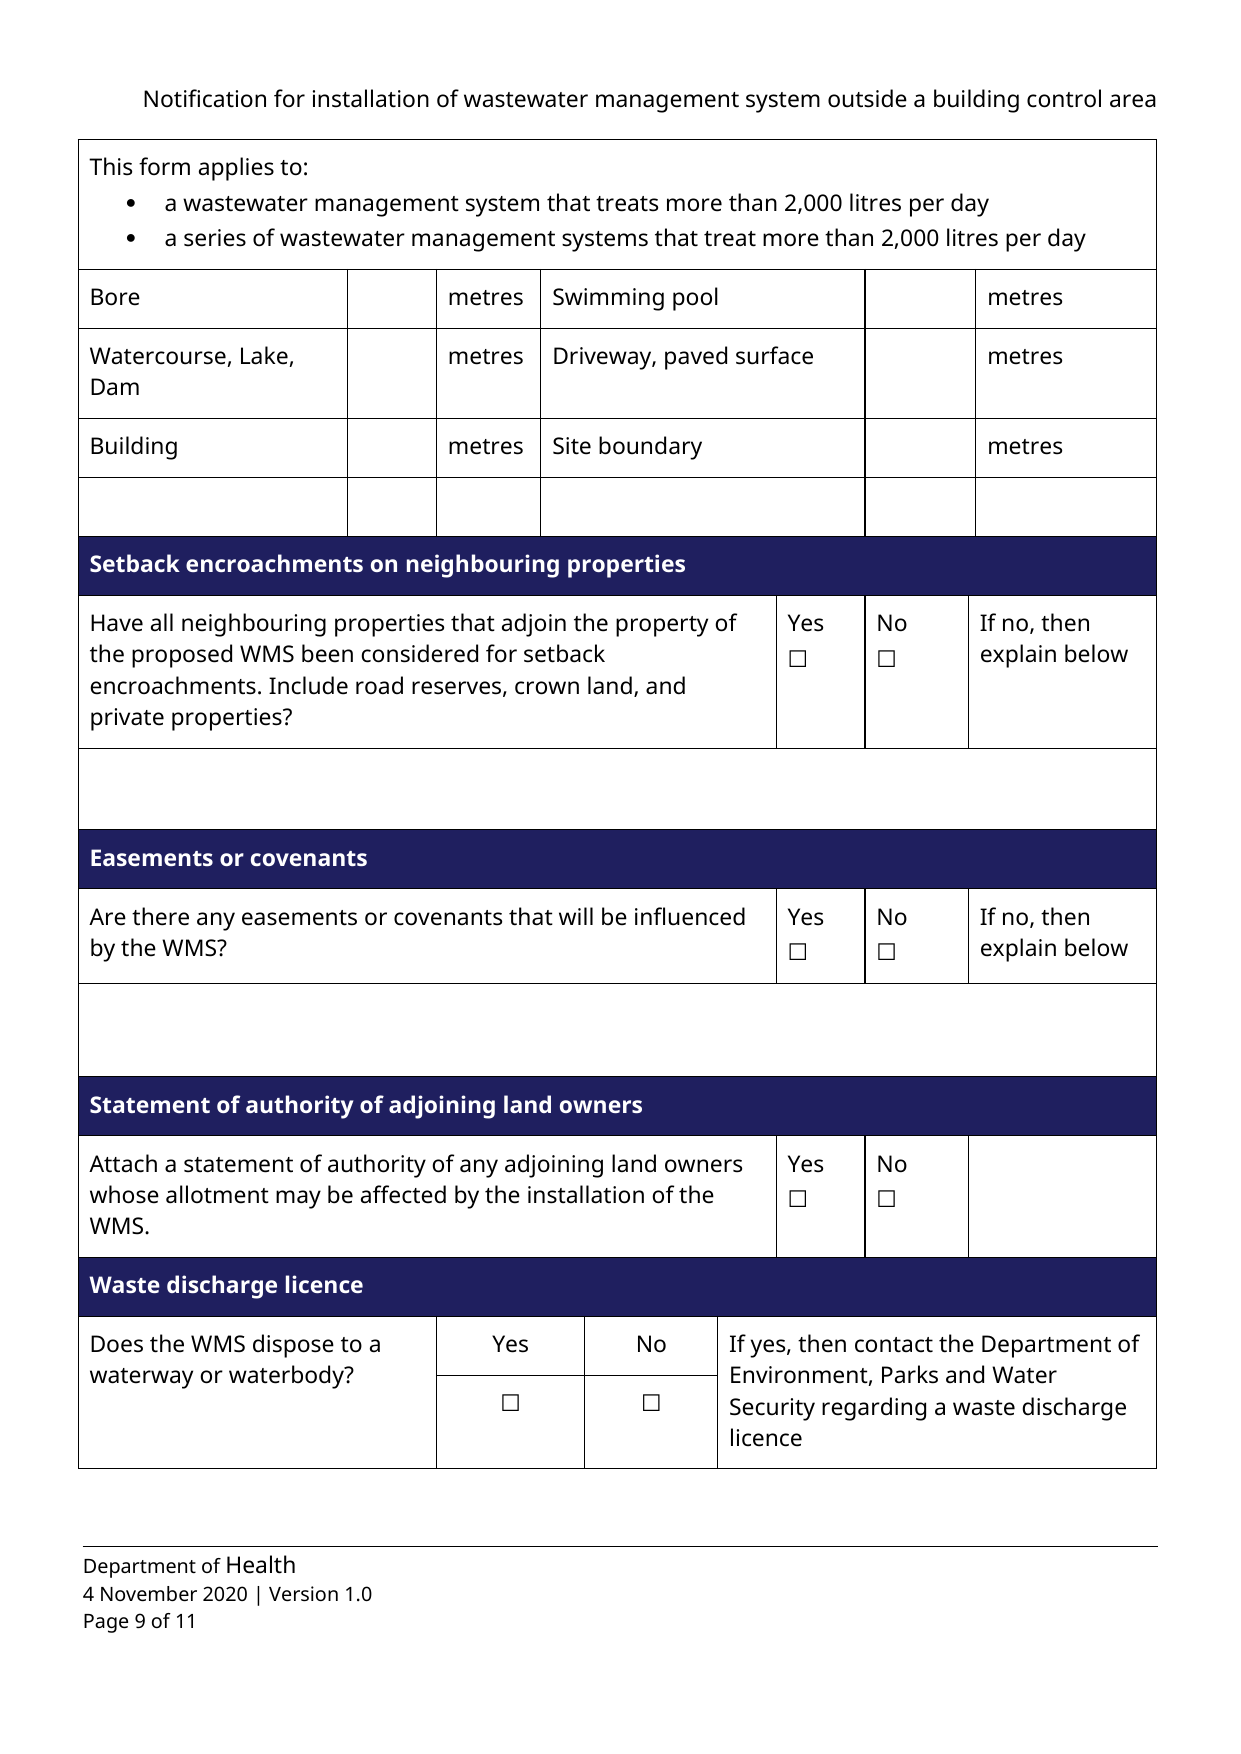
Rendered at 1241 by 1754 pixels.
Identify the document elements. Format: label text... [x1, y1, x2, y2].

table_cell Waste discharge licence [79, 1258, 1156, 1316]
table_header This form applies to: a wastewater management system that treats more than 2,000 litres per day a series of wastewater management systems that treat more than 2,000 litres per day [79, 140, 1156, 269]
table_cell Have all neighbouring properties that adjoin the property of the proposed WMS been considered for setback encroachments. Include road reserves, crown land, and private properties? [79, 596, 776, 747]
table_cell Yes [777, 1136, 864, 1257]
table_cell metres [976, 329, 1156, 418]
table_cell Building [79, 419, 347, 477]
table_cell Does the WMS dispose to a waterway or waterbody? [79, 1317, 436, 1468]
table_cell If yes, then contact the Department of Environment, Parks and Water Security regarding a waste discharge licence [718, 1317, 1156, 1468]
table_cell No [866, 596, 968, 747]
table_cell [866, 478, 975, 536]
table_cell [866, 419, 975, 477]
table_cell metres [437, 419, 540, 477]
table_cell metres [976, 419, 1156, 477]
table_cell Yes [777, 596, 864, 747]
table_cell [866, 329, 975, 418]
table_cell Bore [79, 270, 347, 328]
table_cell No [866, 889, 968, 983]
table_cell [585, 1376, 717, 1468]
table_cell If no, then explain below [969, 889, 1156, 983]
table_cell Are there any easements or covenants that will be influenced by the WMS? [79, 889, 776, 983]
table_cell [348, 419, 436, 477]
table_cell [437, 1376, 584, 1468]
table_cell [976, 478, 1156, 536]
table_cell [541, 478, 864, 536]
table_cell Yes [777, 889, 864, 983]
table_cell [437, 478, 540, 536]
table_cell No [866, 1136, 968, 1257]
table_cell If no, then explain below [969, 596, 1156, 747]
table_cell [79, 749, 1156, 829]
table_cell [866, 270, 975, 328]
table_cell [969, 1136, 1156, 1257]
table_cell No [585, 1317, 717, 1374]
table_cell Site boundary [541, 419, 864, 477]
table_cell [79, 478, 347, 536]
table_cell [348, 478, 436, 536]
table_cell [79, 984, 1156, 1076]
table_cell Easements or covenants [79, 830, 1156, 888]
table_cell metres [437, 270, 540, 328]
table_cell Driveway, paved surface [541, 329, 864, 418]
table_cell [348, 329, 436, 418]
table_cell Swimming pool [541, 270, 864, 328]
table_cell metres [437, 329, 540, 418]
table_cell Watercourse, Lake, Dam [79, 329, 347, 418]
table_cell Statement of authority of adjoining land owners [79, 1077, 1156, 1135]
table_cell Attach a statement of authority of any adjoining land owners whose allotment may be affected by the installation of the WMS. [79, 1136, 776, 1257]
table_cell Setback encroachments on neighbouring properties [79, 537, 1156, 595]
table_cell metres [976, 270, 1156, 328]
table_cell Yes [437, 1317, 584, 1374]
table_cell [348, 270, 436, 328]
